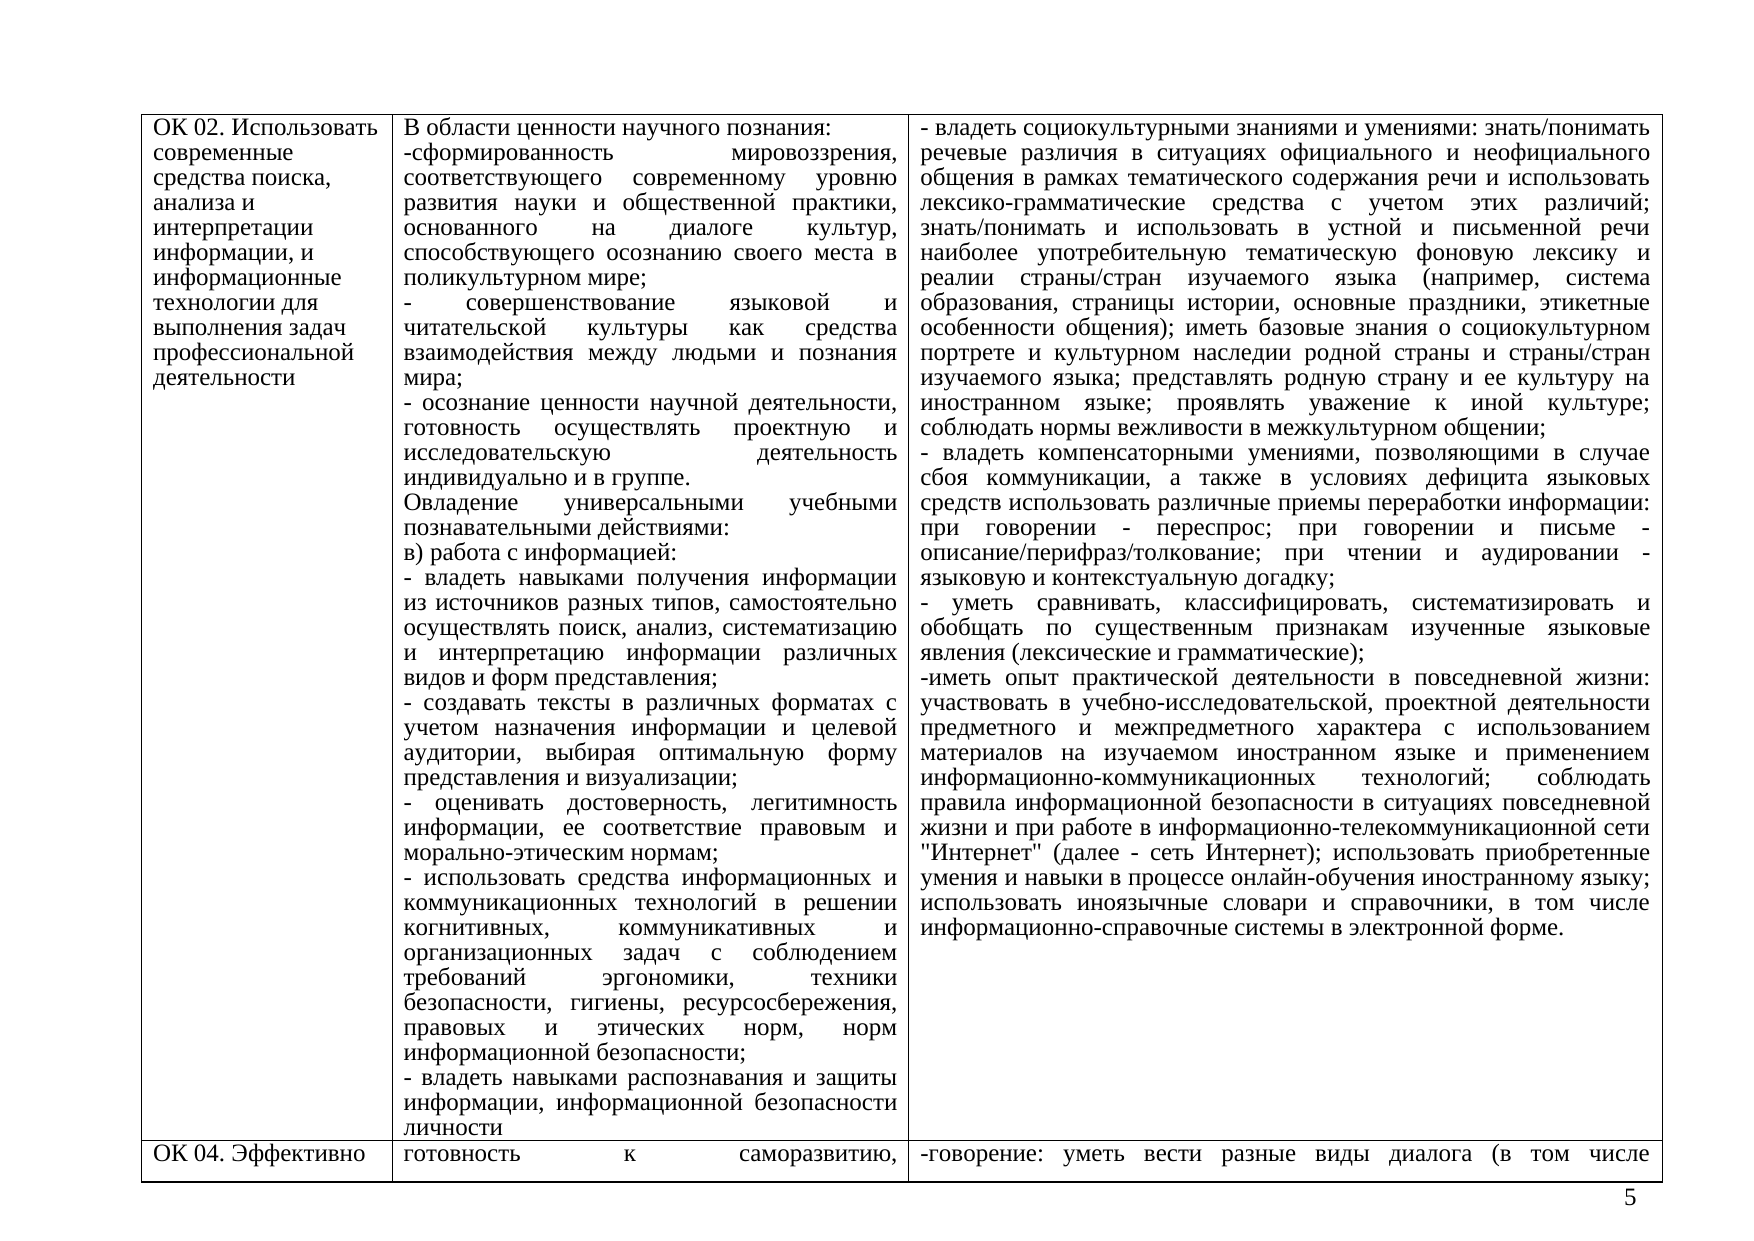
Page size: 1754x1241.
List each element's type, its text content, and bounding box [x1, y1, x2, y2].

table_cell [142, 1141, 392, 1181]
table_header - владеть социокультурными знаниями и умениями: знать/понимать речевые различия в ситуациях официального и неофициального общения в рамках тематического содержания речи и использовать лексико-грамматические средства с учетом этих различий; знать/понимать и использовать в устной и письменной речи наиболее употребительную тематическую фоновую лексику и реалии страны/стран изучаемого языка (например, система образования, страницы истории, основные праздники, этикетные особенности общения); иметь базовые знания о социокультурном портрете и культурном наследии родной страны и страны/стран изучаемого языка; представлять родную страну и ее культуру на иностранном языке; проявлять уважение к иной культуре; соблюдать нормы вежливости в межкультурном общении; - владеть компенсаторными умениями, позволяющими в случае сбоя коммуникации, а также в условиях дефицита языковых средств использовать различные приемы переработки информации: при говорении - переспрос; при говорении и письме - описание/перифраз/толкование; при чтении и аудировании - языковую и контекстуальную догадку; - уметь сравнивать, классифицировать, систематизировать и обобщать по существенным признакам изученные языковые явления (лексические и грамматические); -иметь опыт практической деятельности в повседневной жизни: участвовать в учебно-исследовательской, проектной деятельности предметного и межпредметного характера с использованием материалов на изучаемом иностранном языке и применением информационно-коммуникационных технологий; соблюдать правила информационной безопасности в ситуациях повседневной жизни и при работе в информационно-телекоммуникационной сети "Интернет" (далее - сеть Интернет); использовать приобретенные умения и навыки в процессе онлайн-обучения иностранному языку; использовать иноязычные словари и справочники, в том числе информационно-справочные системы в электронной форме. [909, 115, 1662, 1140]
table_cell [909, 1141, 1662, 1181]
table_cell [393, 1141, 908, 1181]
table_header В области ценности научного познания: -сформированность мировоззрения, соответствующего современному уровню развития науки и общественной практики, основанного на диалоге культур, способствующего осознанию своего места в поликультурном мире; - совершенствование языковой и читательской культуры как средства взаимодействия между людьми и познания мира; - осознание ценности научной деятельности, готовность осуществлять проектную и исследовательскую деятельность индивидуально и в группе. Овладение универсальными учебными познавательными действиями: в) работа с информацией: - владеть навыками получения информации из источников разных типов, самостоятельно осуществлять поиск, анализ, систематизацию и интерпретацию информации различных видов и форм представления; - создавать тексты в различных форматах с учетом назначения информации и целевой аудитории, выбирая оптимальную форму представления и визуализации; - оценивать достоверность, легитимность информации, ее соответствие правовым и морально-этическим нормам; - использовать средства информационных и коммуникационных технологий в решении когнитивных, коммуникативных и организационных задач с соблюдением требований эргономики, техники безопасности, гигиены, ресурсосбережения, правовых и этических норм, норм информационной безопасности; - владеть навыками распознавания и защиты информации, информационной безопасности личности [393, 115, 908, 1140]
table_header ОК 02. Использовать современные средства поиска, анализа и интерпретации информации, и информационные технологии для выполнения задач профессиональной деятельности [142, 115, 392, 1140]
